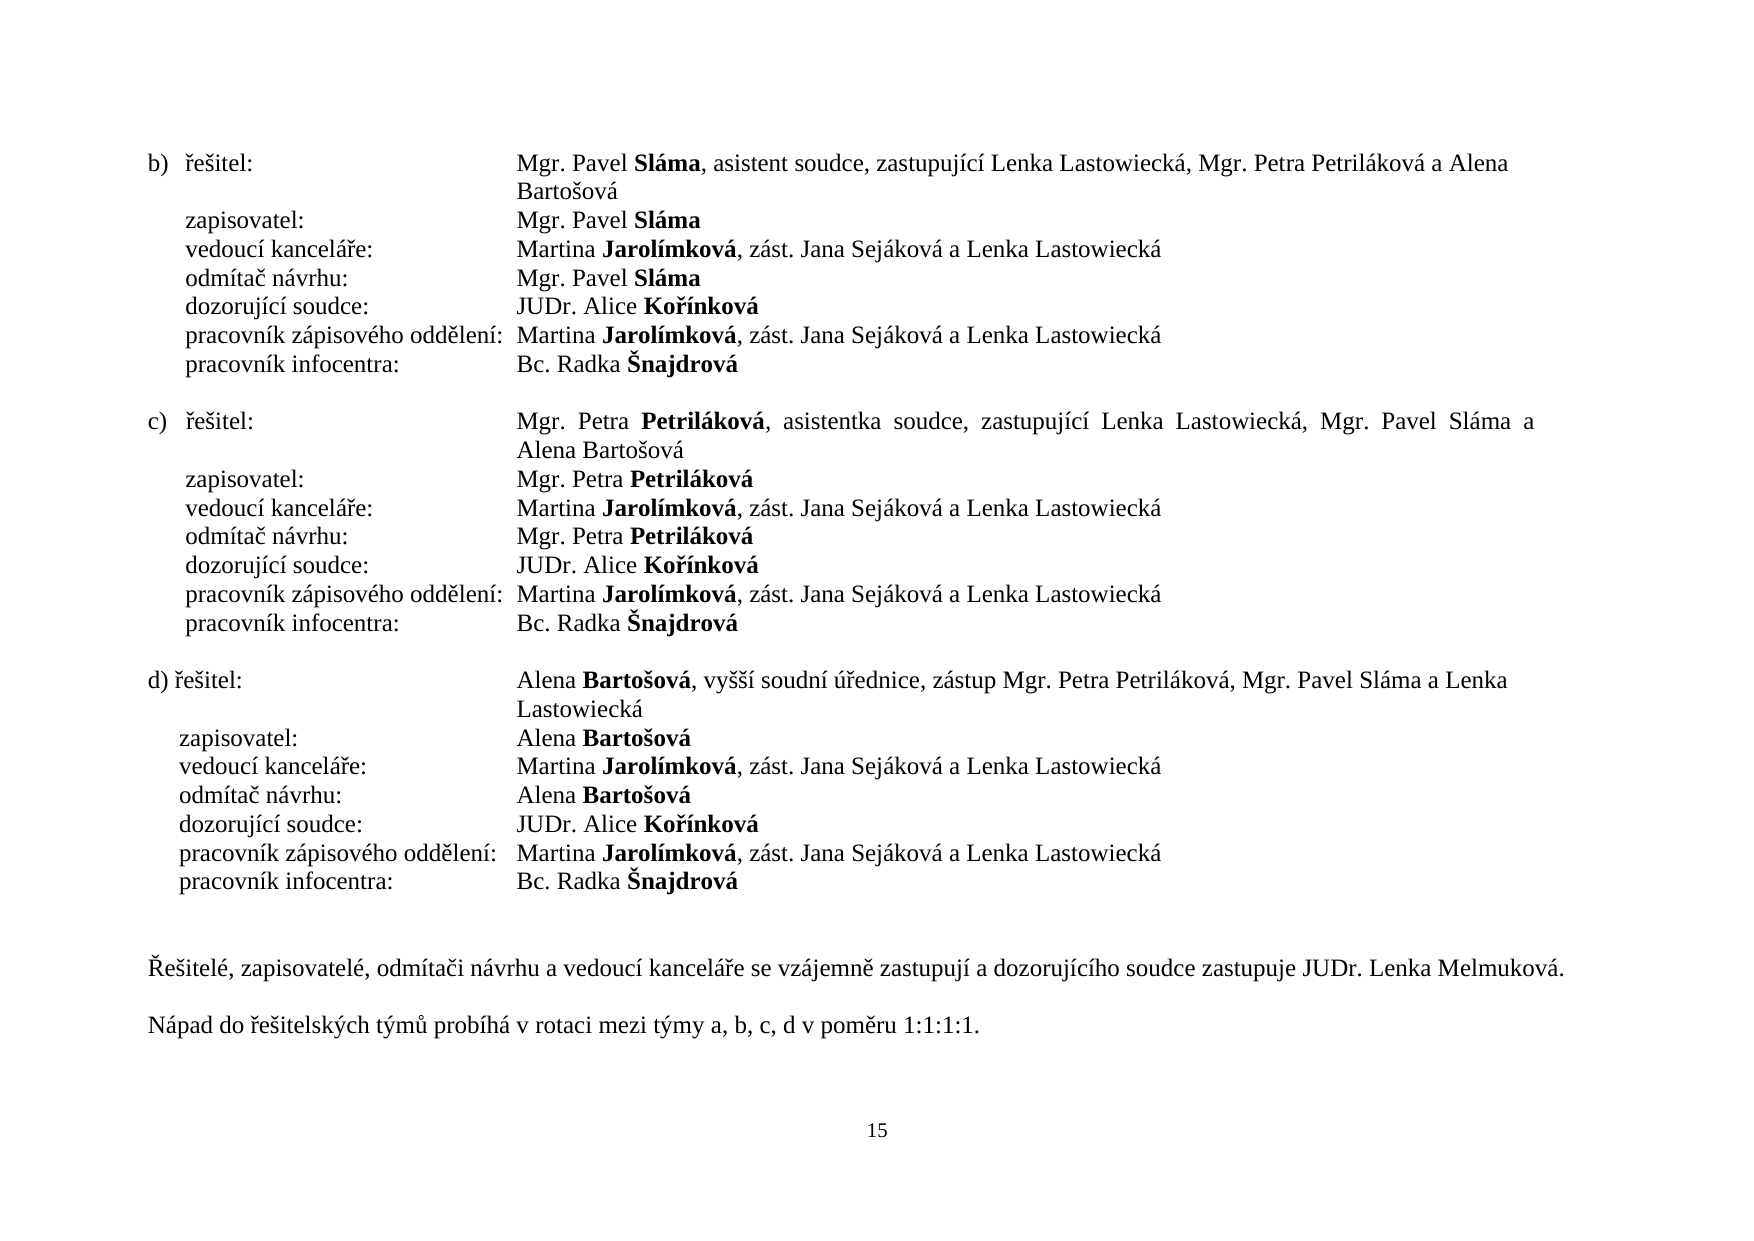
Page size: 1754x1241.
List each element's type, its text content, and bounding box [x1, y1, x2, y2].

text b) řešitel: Mgr. Pavel Sláma, asistent soudce, zastupující Lenka Lastowiecká, Mgr. Petra Petriláková a Alena Bartošová [148, 148, 1610, 205]
text odmítač návrhu: Alena Bartošová [148, 780, 1606, 809]
text dozorující soudce: JUDr. Alice Kořínková [148, 291, 1610, 320]
text zapisovatel: Mgr. Petra Petriláková [148, 464, 1441, 493]
text zapisovatel: Alena Bartošová [148, 723, 1606, 751]
text pracovník infocentra: Bc. Radka Šnajdrová [148, 608, 1441, 636]
text Řešitelé, zapisovatelé, odmítači návrhu a vedoucí kanceláře se vzájemně zastupují a dozorujícího soudce zastupuje JUDr. Lenka Melmuková. [148, 953, 1610, 981]
text odmítač návrhu: Mgr. Petra Petriláková [148, 521, 1441, 550]
text vedoucí kanceláře: Martina Jarolímková, zást. Jana Sejáková a Lenka Lastowiecká [148, 751, 1606, 780]
text d) řešitel: Alena Bartošová, vyšší soudní úřednice, zástup Mgr. Petra Petriláková, Mgr. Pavel Sláma a Lenka Lastowiecká [148, 665, 1606, 723]
text pracovník zápisového oddělení: Martina Jarolímková, zást. Jana Sejáková a Lenka Lastowiecká [148, 579, 1441, 608]
text pracovník zápisového oddělení: Martina Jarolímková, zást. Jana Sejáková a Lenka Lastowiecká [148, 838, 1441, 866]
text dozorující soudce: JUDr. Alice Kořínková [148, 809, 1606, 838]
text vedoucí kanceláře: Martina Jarolímková, zást. Jana Sejáková a Lenka Lastowiecká [148, 234, 1610, 263]
text odmítač návrhu: Mgr. Pavel Sláma [148, 263, 1610, 291]
text zapisovatel: Mgr. Pavel Sláma [148, 205, 1610, 234]
text Nápad do řešitelských týmů probíhá v rotaci mezi týmy a, b, c, d v poměru 1:1:1:1. [148, 1010, 1606, 1039]
text c) řešitel: Mgr. Petra Petriláková, asistentka soudce, zastupující Lenka Lastowiecká, Mgr. Pavel Sláma a Alena Bartošová [148, 406, 1535, 464]
text dozorující soudce: JUDr. Alice Kořínková [148, 550, 1441, 579]
text vedoucí kanceláře: Martina Jarolímková, zást. Jana Sejáková a Lenka Lastowiecká [148, 493, 1441, 521]
text pracovník infocentra: Bc. Radka Šnajdrová [148, 866, 1606, 895]
text pracovník infocentra: Bc. Radka Šnajdrová [148, 349, 1610, 378]
text pracovník zápisového oddělení: Martina Jarolímková, zást. Jana Sejáková a Lenka Lastowiecká [148, 320, 1610, 349]
